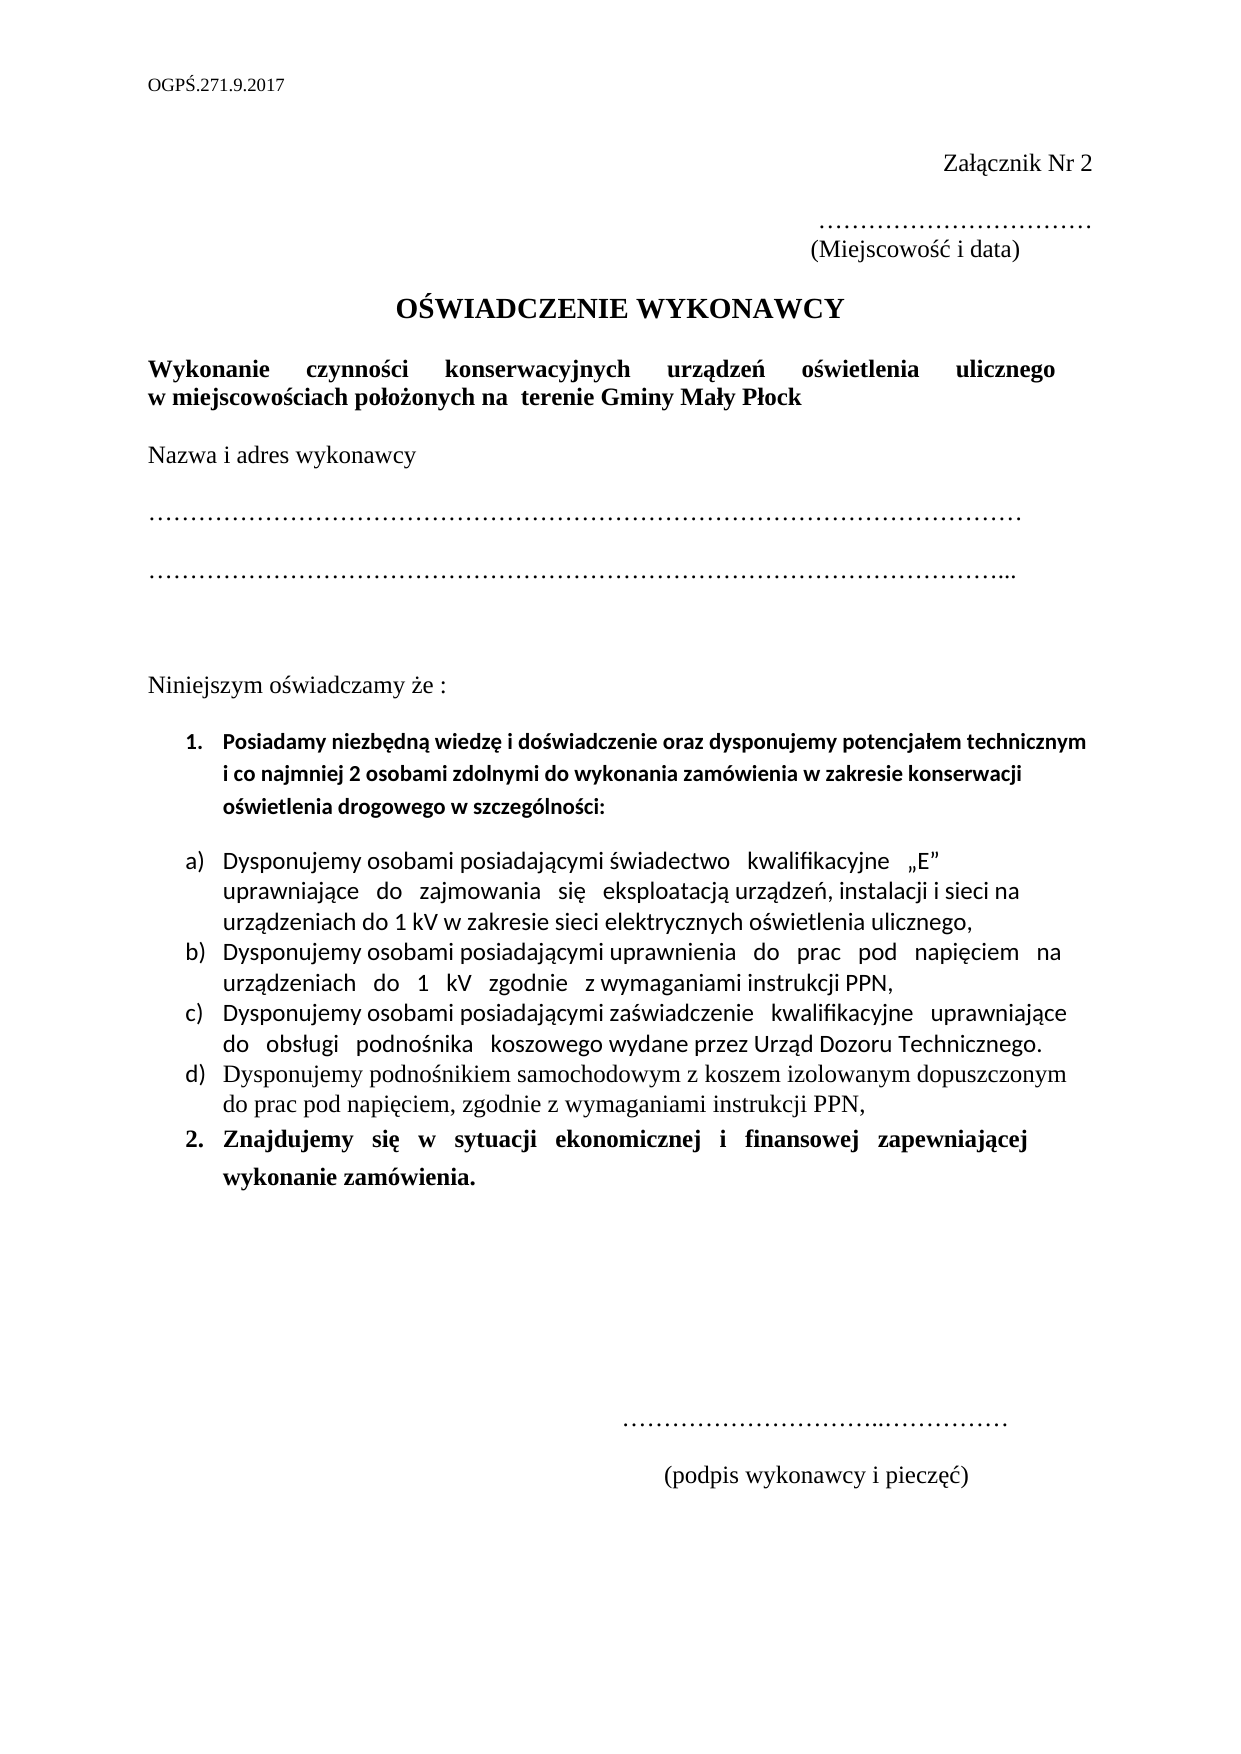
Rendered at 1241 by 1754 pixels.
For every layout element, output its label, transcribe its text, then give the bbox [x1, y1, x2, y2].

list Dysponujemy osobami posiadającymi uprawnienia do prac pod napięciem na urządzeniach do 1 kV zgodnie z wymaganiami instrukcji PPN, [185, 936, 1093, 997]
list Znajdujemy się w sytuacji ekonomicznej i finansowej zapewniającej wykonanie zamówienia. [185, 1118, 1093, 1193]
list Posiadamy niezbędną wiedzę i doświadczenie oraz dysponujemy potencjałem technicznym i co najmniej 2 osobami zdolnymi do wykonania zamówienia w zakresie konserwacji oświetlenia drogowego w szczególności: [185, 727, 1093, 820]
list Dysponujemy podnośnikiem samochodowym z koszem izolowanym dopuszczonym do prac pod napięciem, zgodnie z wymaganiami instrukcji PPN, [185, 1058, 1093, 1118]
text (podpis wykonawcy i pieczęć) [664, 1460, 1093, 1489]
text …………………………..…………… [148, 1403, 1093, 1431]
text Wykonanie czynności konserwacyjnych urządzeń oświetlenia ulicznego w miejscowościach położonych na terenie Gminy Mały Płock [148, 354, 1093, 411]
text …………………………………………………………………………………………... [148, 555, 1093, 584]
text (Miejscowość i data) [664, 234, 1093, 263]
list Dysponujemy osobami posiadającymi świadectwo kwalifikacyjne „E” uprawniające do zajmowania się eksploatacją urządzeń, instalacji i sieci na urządzeniach do 1 kV w zakresie sieci elektrycznych oświetlenia ulicznego, [185, 845, 1093, 936]
text …………………………… [148, 205, 1093, 234]
list Dysponujemy osobami posiadającymi zaświadczenie kwalifikacyjne uprawniające do obsługi podnośnika koszowego wydane przez Urząd Dozoru Technicznego. [185, 997, 1093, 1058]
text OŚWIADCZENIE WYKONAWCY [148, 291, 1093, 325]
text Załącznik Nr 2 [148, 148, 1093, 176]
text Niniejszym oświadczamy że : [148, 670, 1093, 699]
text Nazwa i adres wykonawcy [148, 440, 1093, 469]
text …………………………………………………………………………………………… [148, 497, 1093, 526]
